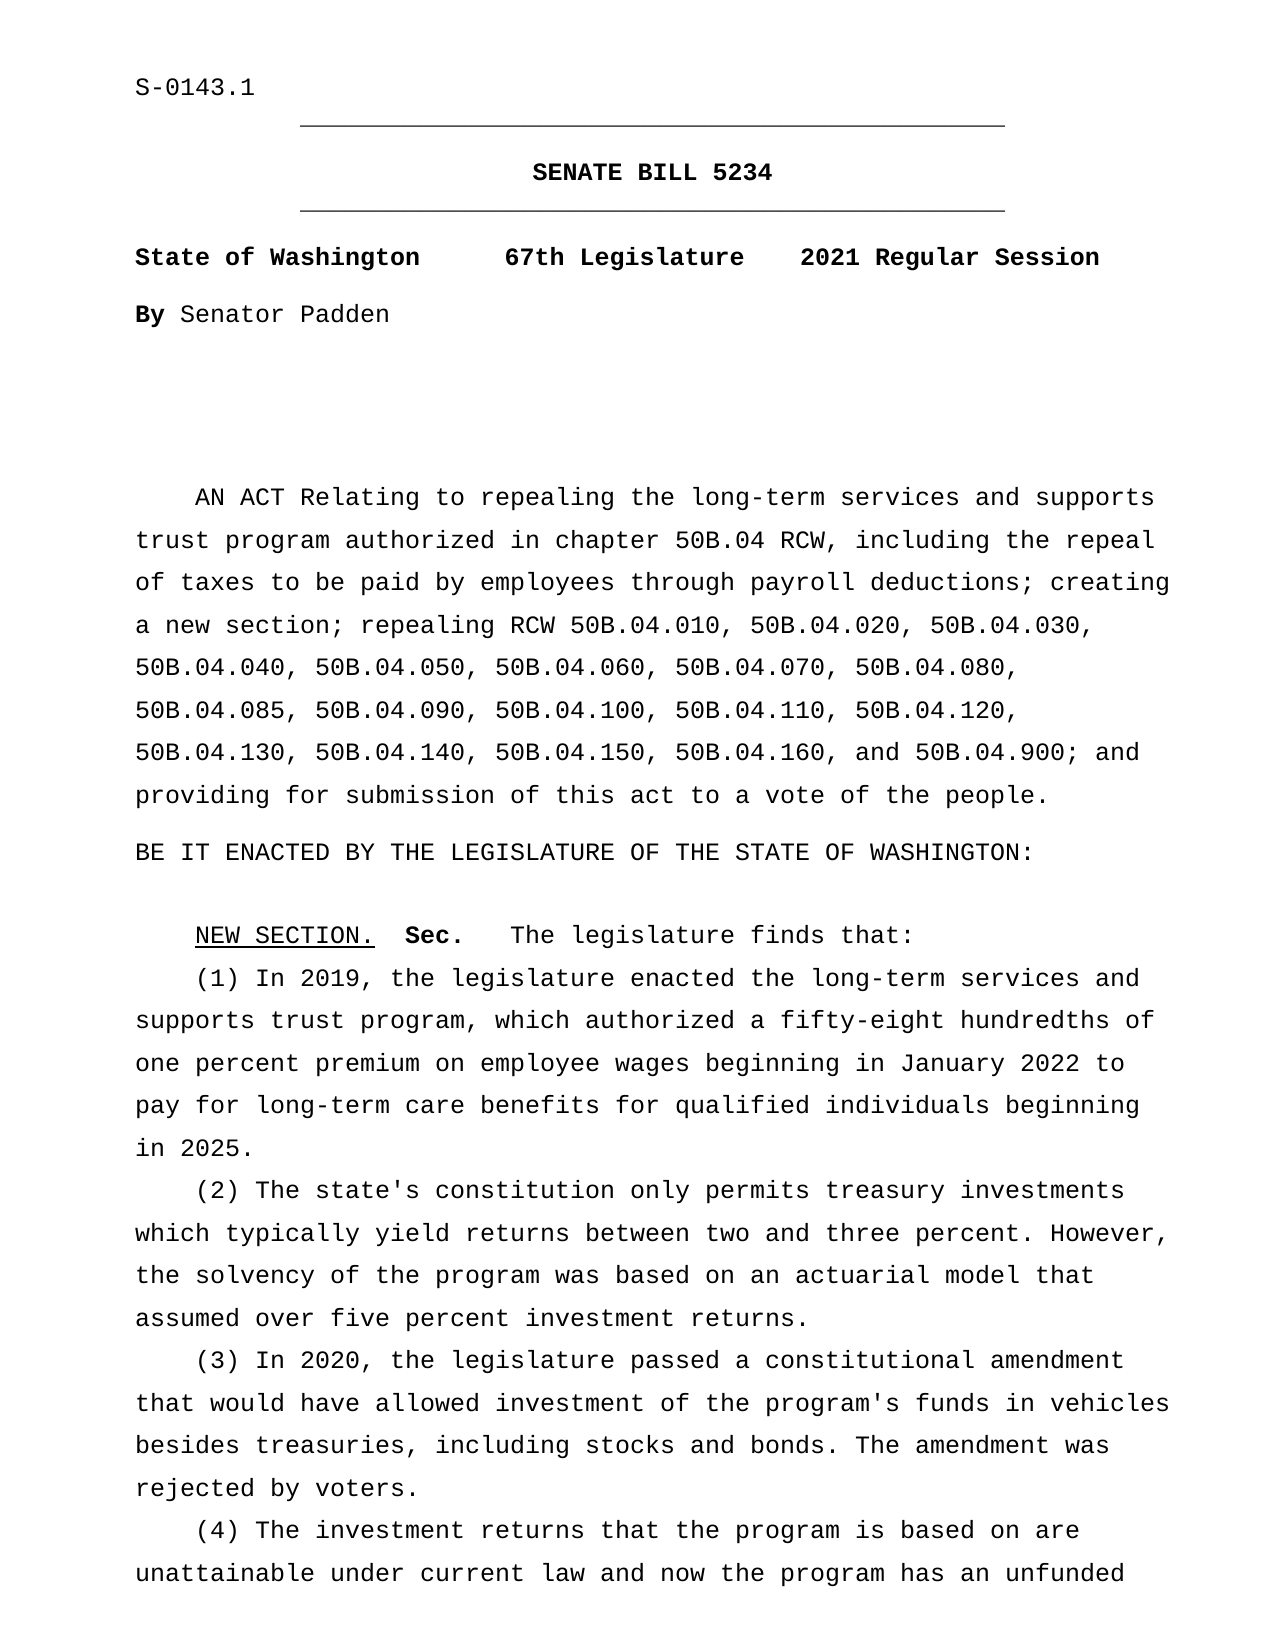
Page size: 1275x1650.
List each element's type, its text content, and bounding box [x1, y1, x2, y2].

text SENATE BILL 5234 [135, 160, 1170, 188]
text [135, 1505, 1170, 1590]
text BE IT ENACTED BY THE LEGISLATURE OF THE STATE OF WASHINGTON: [135, 840, 1170, 868]
text (3) In 2020, the legislature passed a constitutional amendment that would have allowed investment of the program's funds in vehicles besides treasuries, including stocks and bonds. The amendment was rejected by voters. [135, 1335, 1170, 1505]
text _______________________________________________ [135, 188, 1170, 217]
text _______________________________________________ [135, 103, 1170, 132]
text NEW SECTION. Sec. The legislature finds that: [135, 910, 1170, 952]
text S-0143.1 [135, 75, 1170, 103]
text (2) The state's constitution only permits treasury investments which typically yield returns between two and three percent. However, the solvency of the program was based on an actuarial model that assumed over five percent investment returns. [135, 1165, 1170, 1335]
text State of Washington 67th Legislature 2021 Regular Session [135, 245, 1170, 273]
text By Senator Padden [135, 302, 1170, 330]
text (1) In 2019, the legislature enacted the long-term services and supports trust program, which authorized a fifty-eight hundredths of one percent premium on employee wages beginning in January 2022 to pay for long-term care benefits for qualified individuals beginning in 2025. [135, 952, 1170, 1165]
text AN ACT Relating to repealing the long-term services and supports trust program authorized in chapter 50B.04 RCW, including the repeal of taxes to be paid by employees through payroll deductions; creating a new section; repealing RCW 50B.04.010, 50B.04.020, 50B.04.030, 50B.04.040, 50B.04.050, 50B.04.060, 50B.04.070, 50B.04.080, 50B.04.085, 50B.04.090, 50B.04.100, 50B.04.110, 50B.04.120, 50B.04.130, 50B.04.140, 50B.04.150, 50B.04.160, and 50B.04.900; and providing for submission of this act to a vote of the people. [135, 472, 1170, 812]
